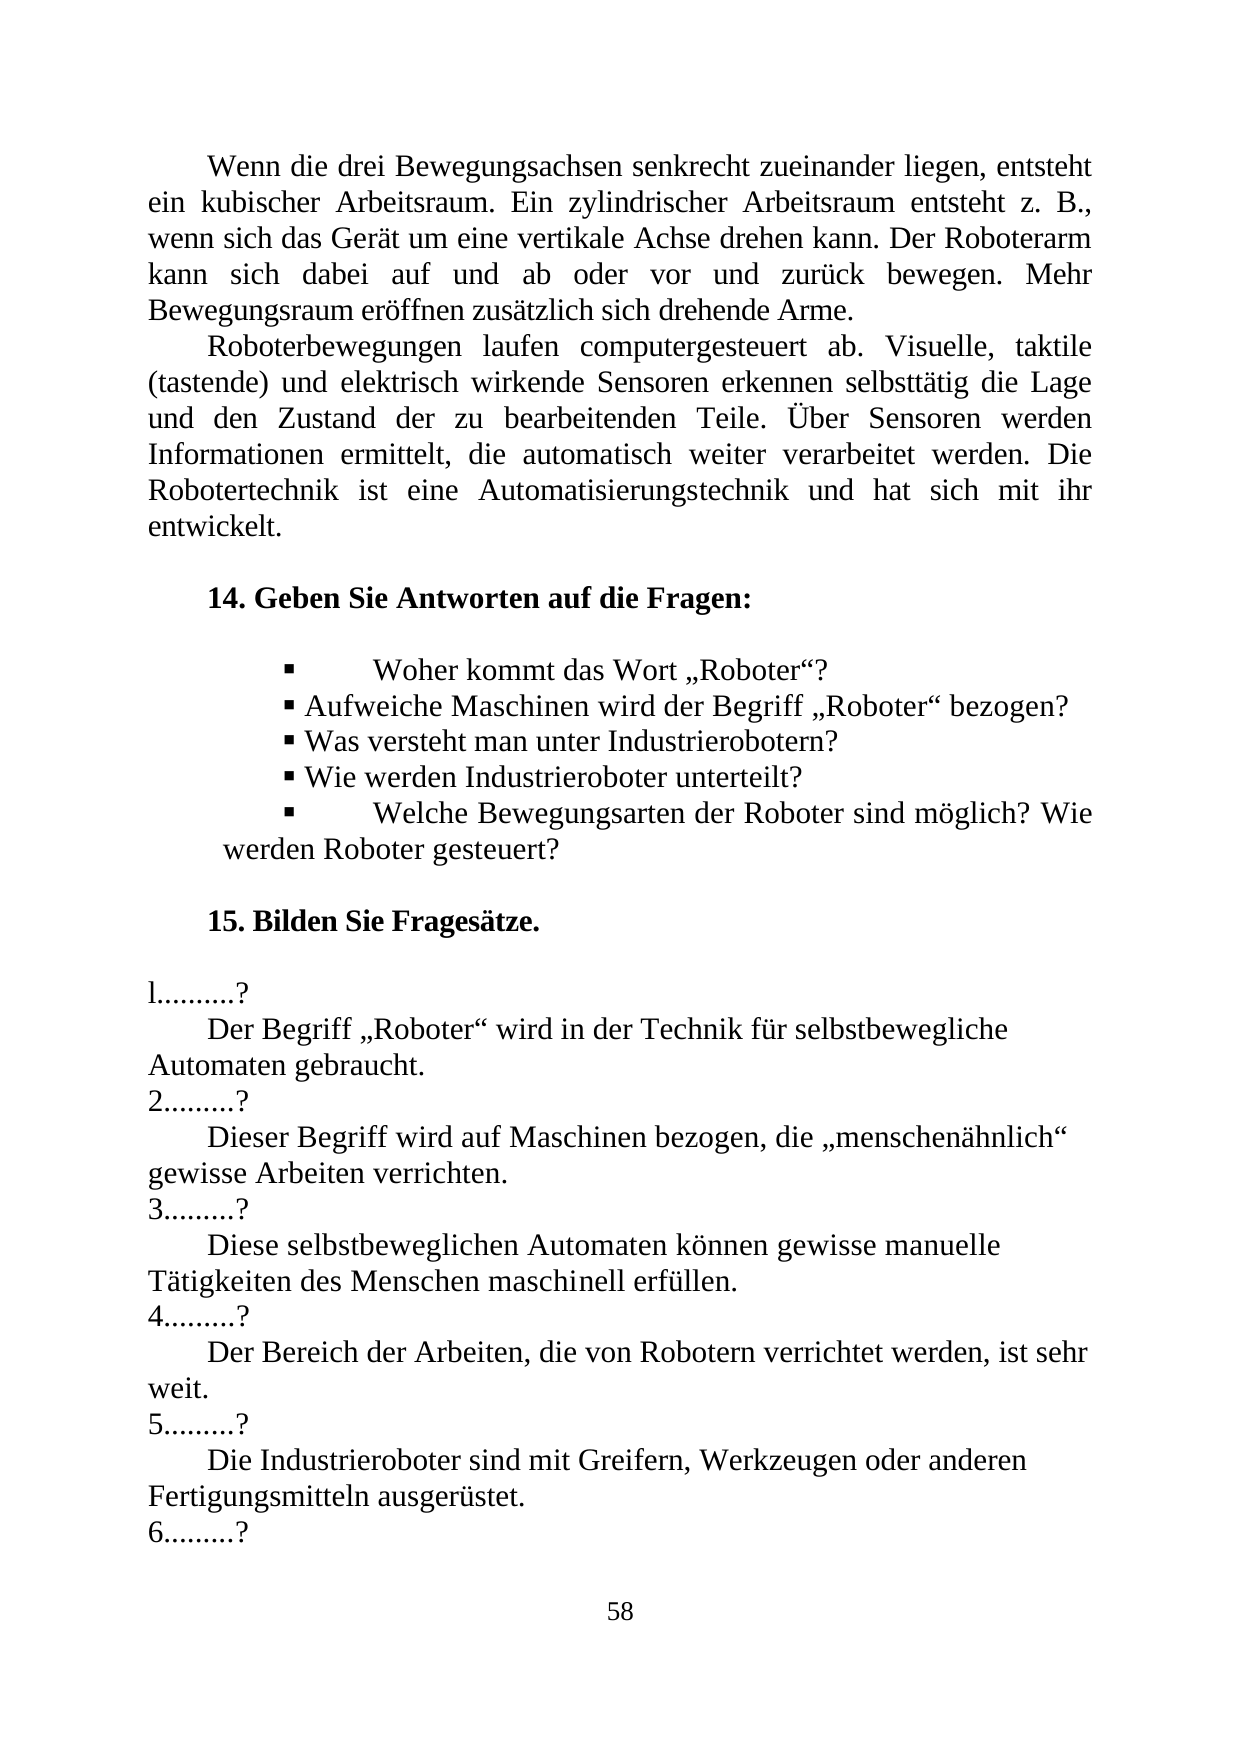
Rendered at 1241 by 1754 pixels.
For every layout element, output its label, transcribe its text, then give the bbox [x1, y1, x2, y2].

text Diese selbstbeweglichen Automaten können gewisse manuelle Tätigkeiten des Menschen maschinell erfüllen. 4 ? [148, 1226, 1092, 1334]
list Was versteht man unter Industrierobotern? [223, 723, 1092, 759]
text Der Bereich der Arbeiten, die von Robotern verrichtet werden, ist sehr weit. 5 ? [148, 1334, 1092, 1441]
text l ? [148, 974, 1092, 1010]
list Welche Bewegungsarten der Roboter sind möglich? Wie werden Roboter gesteuert? [223, 794, 1092, 866]
text 15. Bilden Sie Fragesätze. [148, 902, 1092, 938]
text Die Industrieroboter sind mit Greifern, Werkzeugen oder anderen Fertigungsmitteln ausgerüstet. 6 ? [148, 1441, 1092, 1549]
list Woher kommt das Wort „Roboter“? [223, 651, 1092, 687]
text 14. Geben Sie Antworten auf die Fragen: [148, 579, 1092, 615]
text Wenn die drei Bewegungsachsen senkrecht zueinander liegen, entsteht ein kubischer Arbeitsraum. Ein zylindrischer Arbeitsraum entsteht z. B., wenn sich das Gerät um eine vertikale Achse drehen kann. Der Roboterarm kann sich dabei auf und ab oder vor und zurück bewegen. Mehr Bewegungsraum eröffnen zusätzlich sich drehende Arme. [148, 148, 1092, 327]
text Der Begriff „Roboter“ wird in der Technik für selbstbewegliche Automaten gebraucht. 2 ? [148, 1010, 1092, 1118]
text Dieser Begriff wird auf Maschinen bezogen, die „menschenähnlich“ gewisse Arbeiten verrichten. 3 ? [148, 1118, 1092, 1226]
list Aufweiche Maschinen wird der Begriff „Roboter“ bezogen? [223, 687, 1092, 723]
list Wie werden Industrieroboter unterteilt? [223, 759, 1092, 794]
text Roboterbewegungen laufen computergesteuert ab. Visuelle, taktile (tastende) und elektrisch wirkende Sensoren erkennen selbsttätig die Lage und den Zustand der zu bearbeitenden Teile. Über Sensoren werden Informationen ermittelt, die automatisch weiter verarbeitet werden. Die Robotertechnik ist eine Automatisierungstechnik und hat sich mit ihr entwickelt. [148, 327, 1092, 543]
